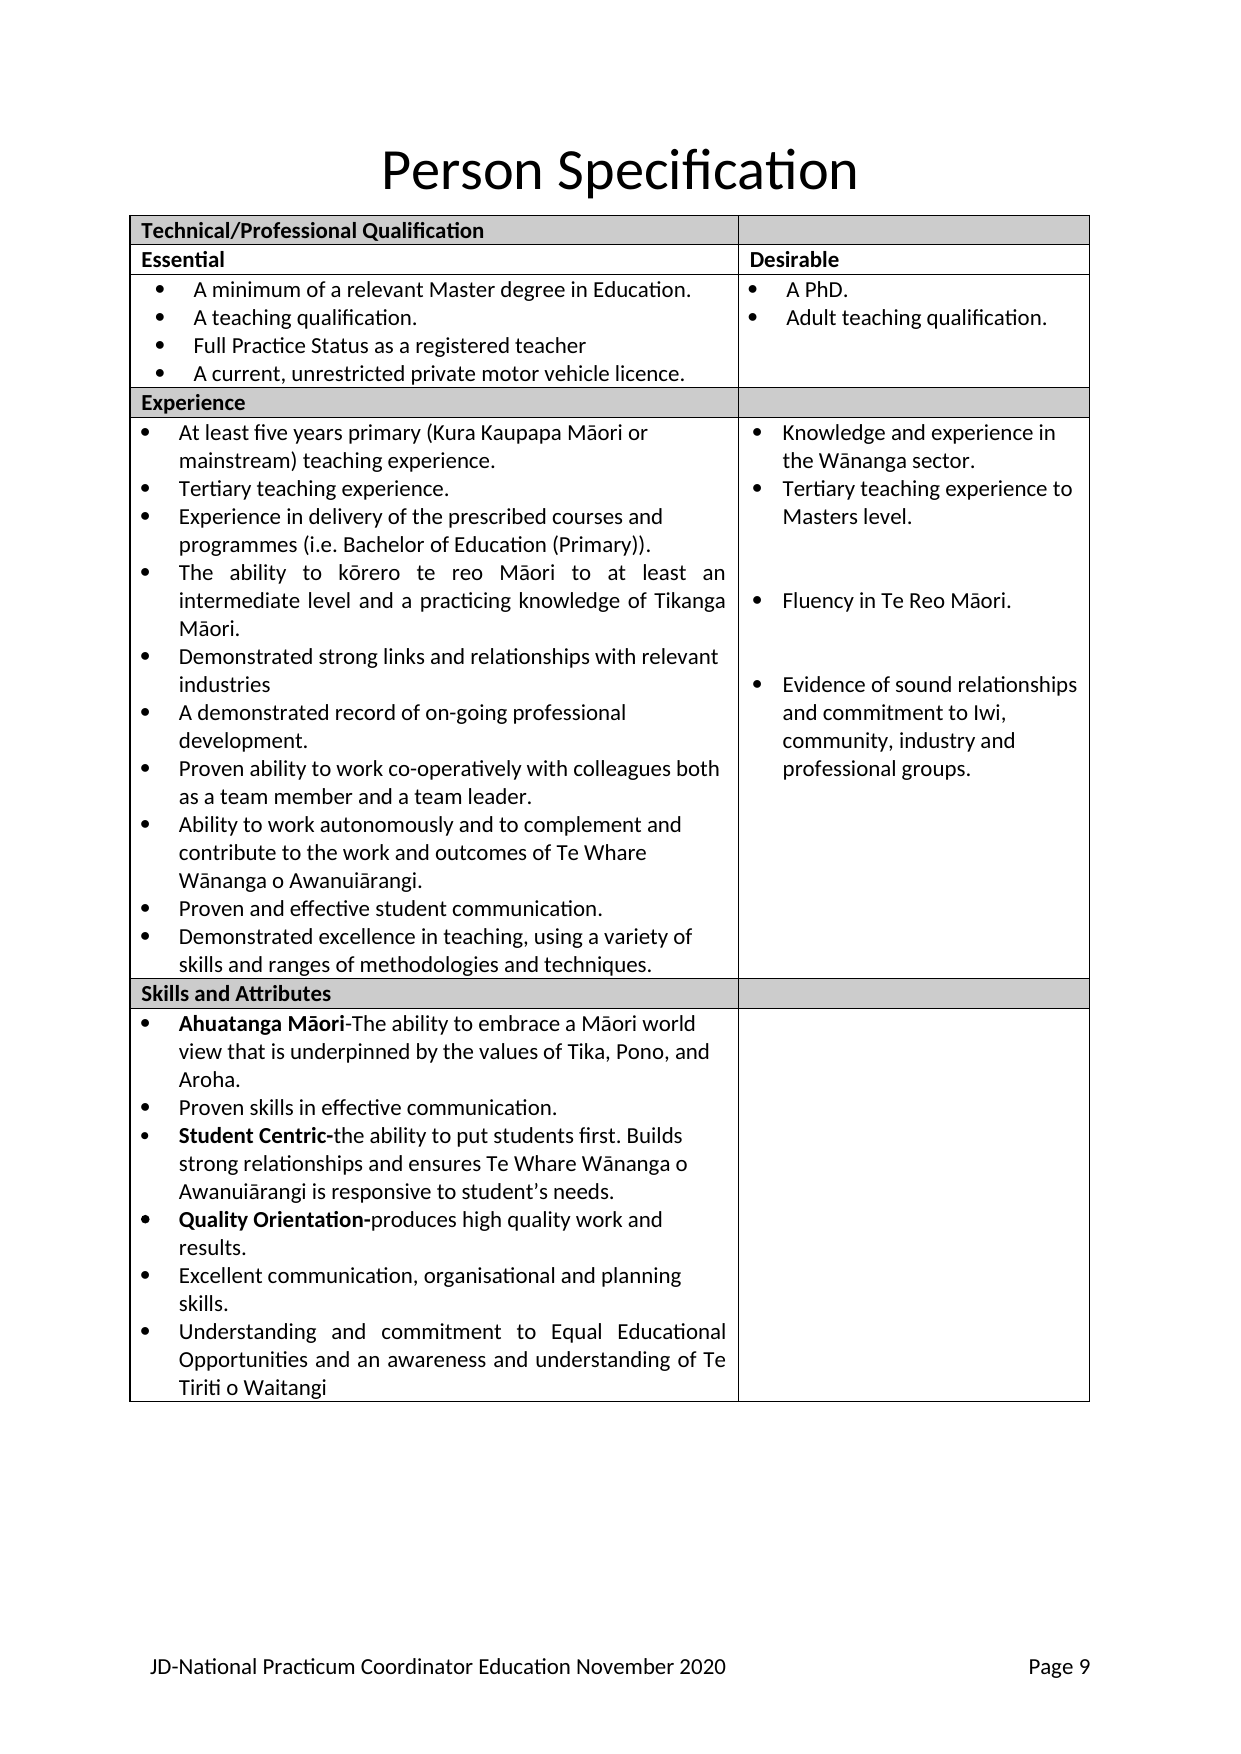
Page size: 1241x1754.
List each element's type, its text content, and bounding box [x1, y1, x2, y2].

table_header Technical/Professional Qualification [131, 216, 738, 244]
table_cell [739, 1009, 1089, 1401]
table_cell [739, 979, 1089, 1008]
table_cell Skills and Attributes [131, 979, 738, 1008]
table_cell Knowledge and experience in the Wānanga sector. Tertiary teaching experience to Masters level. Fluency in Te Reo Māori. Evidence of sound relationships and commitment to Iwi, community, industry and professional groups. [739, 418, 1089, 978]
table_cell Essential [131, 245, 738, 274]
table_cell A minimum of a relevant Master degree in Education. A teaching qualification. Full Practice Status as a registered teacher A current, unrestricted private motor vehicle licence. [131, 275, 738, 387]
table_cell Desirable [739, 245, 1089, 274]
table_cell Ahuatanga Māori-The ability to embrace a Māori world view that is underpinned by the values of Tika, Pono, and Aroha. Proven skills in effective communication. Student Centric-the ability to put students first. Builds strong relationships and ensures Te Whare Wānanga o Awanuiārangi is responsive to student’s needs. Quality Orientation-produces high quality work and results. Excellent communication, organisational and planning skills. Understanding and commitment to Equal Educational Opportunities and an awareness and understanding of Te Tiriti o Waitangi [131, 1009, 738, 1401]
text Person Specification [118, 133, 1122, 204]
table_cell Experience [131, 388, 738, 417]
table_header [739, 216, 1089, 244]
table_cell At least five years primary (Kura Kaupapa Māori or mainstream) teaching experience. Tertiary teaching experience. Experience in delivery of the prescribed courses and programmes (i.e. Bachelor of Education (Primary)). The ability to kōrero te reo Māori to at least an intermediate level and a practicing knowledge of Tikanga Māori. Demonstrated strong links and relationships with relevant industries A demonstrated record of on-going professional development. Proven ability to work co-operatively with colleagues both as a team member and a team leader. Ability to work autonomously and to complement and contribute to the work and outcomes of Te Whare Wānanga o Awanuiārangi. Proven and effective student communication. Demonstrated excellence in teaching, using a variety of skills and ranges of methodologies and techniques. [131, 418, 738, 978]
table_cell A PhD. Adult teaching qualification. [739, 275, 1089, 387]
table_cell [739, 388, 1089, 417]
